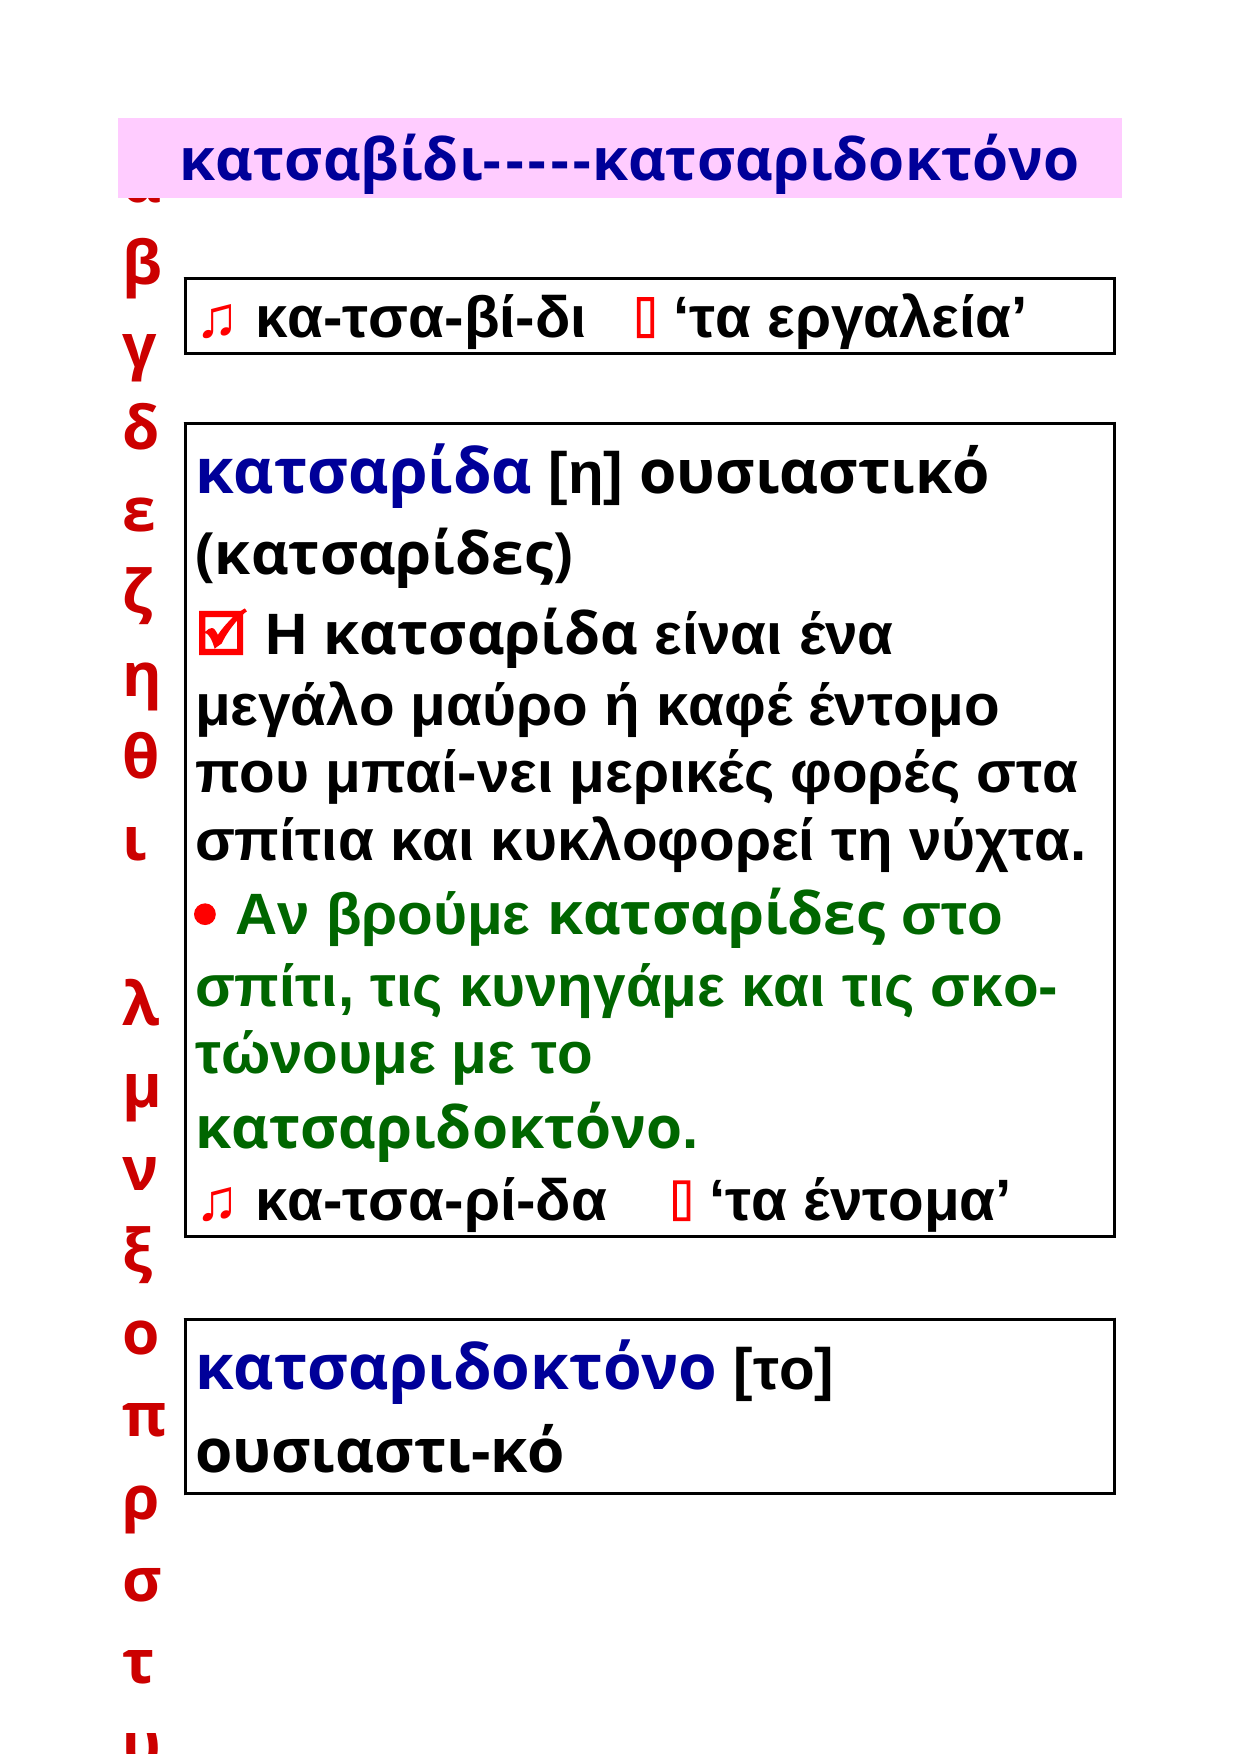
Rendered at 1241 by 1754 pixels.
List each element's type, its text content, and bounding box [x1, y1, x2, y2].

text Αν βρούμε κατσαρίδες στο σπίτι, τις κυνηγάμε και τις σκο-τώνουμε με το κατσαριδοκτόνο. [187, 867, 1113, 1160]
text ♫ κα-τσα-βί-δι ‘τα εργαλεία’ [187, 280, 1113, 352]
text κατσαρίδα [η] ουσιαστικό (κατσαρίδες) [187, 425, 1113, 586]
text κατσαβίδι κατσαριδοκτόνο [118, 118, 1122, 198]
text Η κατσαρίδα είναι ένα μεγάλο μαύρο ή καφέ έντομο που μπαί-νει μερικές φορές στα σπίτια και κυκλοφορεί τη νύχτα. [187, 586, 1113, 867]
text ♫ κα-τσα-ρί-δα ‘τα έντομα’ [187, 1160, 1113, 1235]
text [187, 1321, 1113, 1492]
